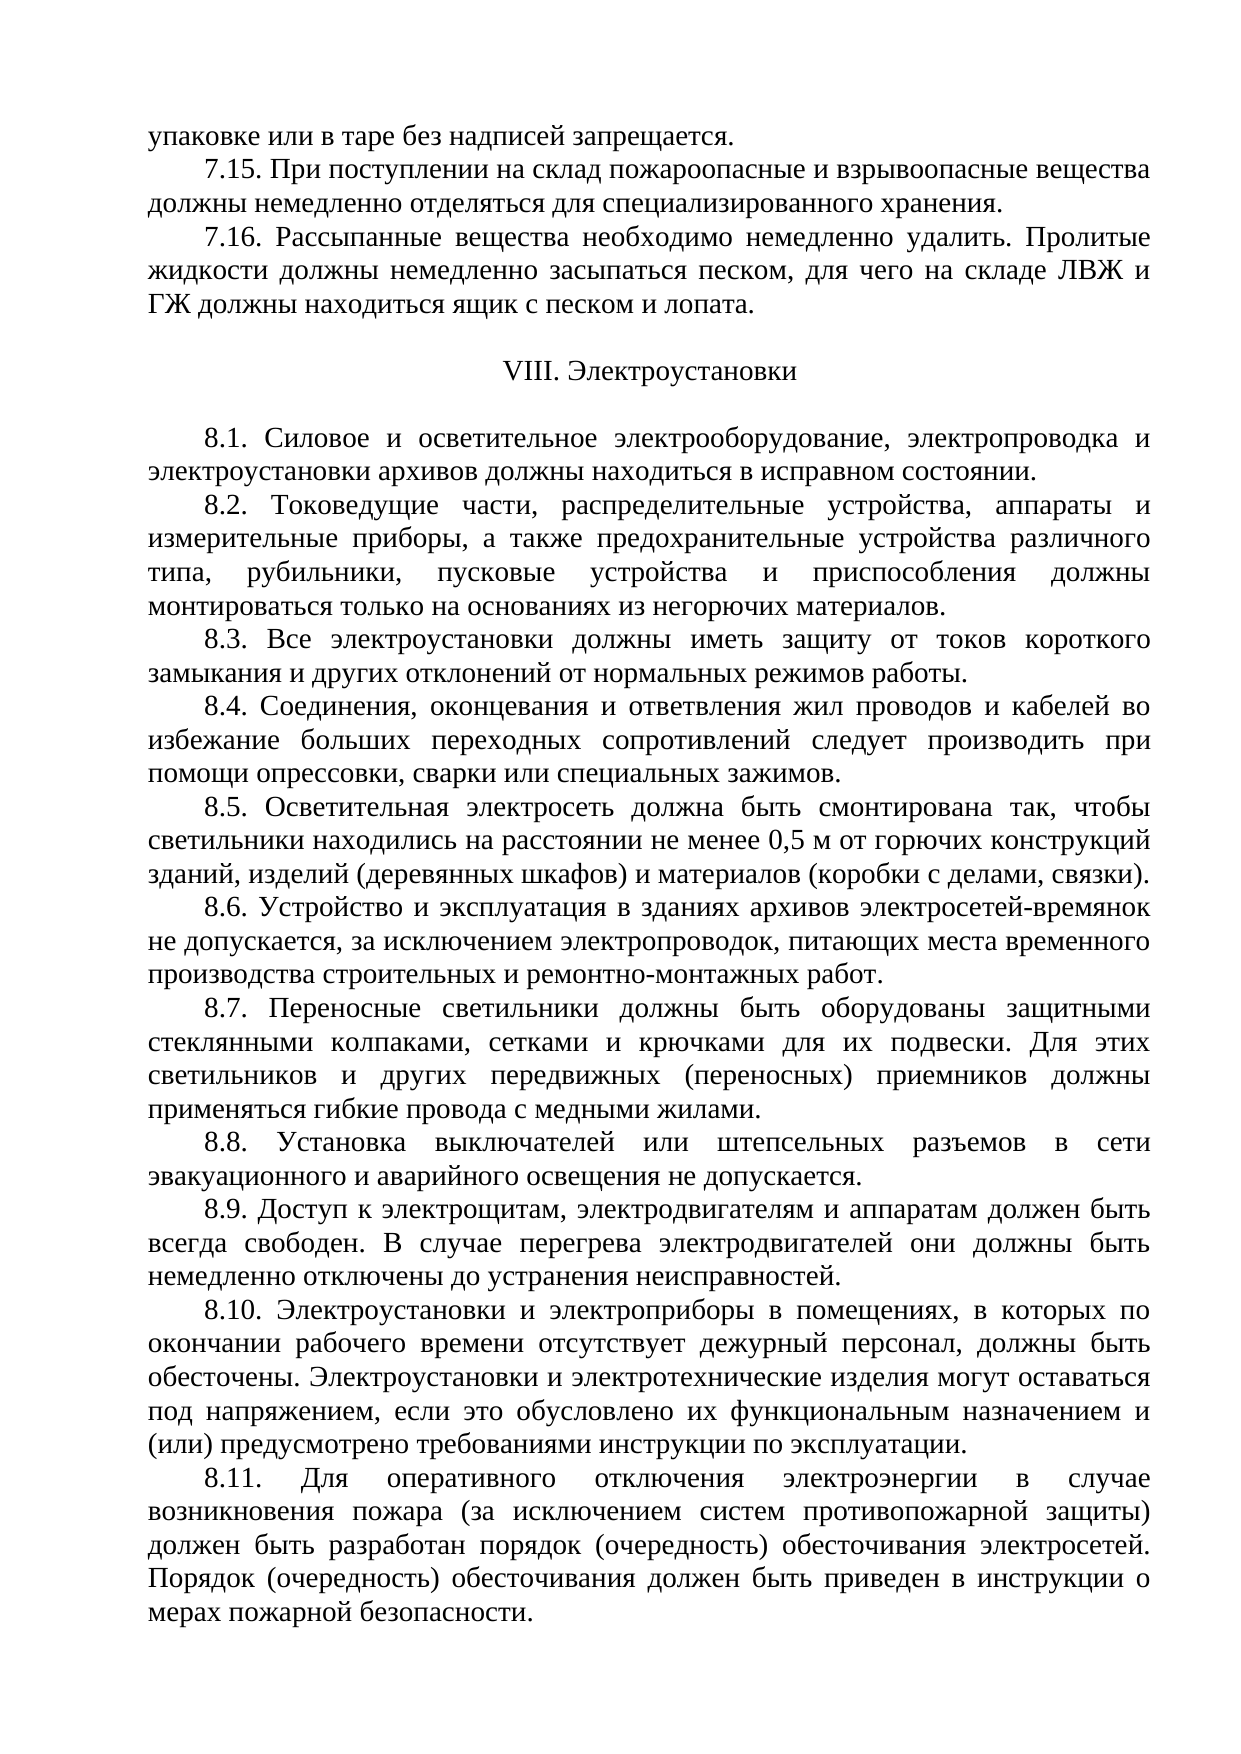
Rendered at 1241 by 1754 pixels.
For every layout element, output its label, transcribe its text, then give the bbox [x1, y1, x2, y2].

text 8.4. Соединения, оконцевания и ответвления жил проводов и кабелей во избежание больших переходных сопротивлений следует производить при помощи опрессовки, сварки или специальных зажимов. [148, 688, 1152, 789]
text 7.16. Рассыпанные вещества необходимо немедленно удалить. Пролитые жидкости должны немедленно засыпаться песком, для чего на складе ЛВЖ и ГЖ должны находиться ящик с песком и лопата. [148, 219, 1152, 319]
text 8.6. Устройство и эксплуатация в зданиях архивов электросетей-времянок не допускается, за исключением электропроводок, питающих места временного производства строительных и ремонтно-монтажных работ. [148, 889, 1152, 990]
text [148, 118, 1152, 152]
text 8.2. Токоведущие части, распределительные устройства, аппараты и измерительные приборы, а также предохранительные устройства различного типа, рубильники, пусковые устройства и приспособления должны монтироваться только на основаниях из негорючих материалов. [148, 487, 1152, 621]
text 8.5. Осветительная электросеть должна быть смонтирована так, чтобы светильники находились на расстоянии не менее 0,5 м от горючих конструкций зданий, изделий (деревянных шкафов) и материалов (коробки с делами, связки). [148, 789, 1152, 889]
text 8.1. Силовое и осветительное электрооборудование, электропроводка и электроустановки архивов должны находиться в исправном состоянии. [148, 420, 1152, 487]
text 7.15. При поступлении на склад пожароопасные и взрывоопасные вещества должны немедленно отделяться для специализированного хранения. [148, 152, 1152, 219]
text 8.10. Электроустановки и электроприборы в помещениях, в которых по окончании рабочего времени отсутствует дежурный персонал, должны быть обесточены. Электроустановки и электротехнические изделия могут оставаться под напряжением, если это обусловлено их функциональным назначением и (или) предусмотрено требованиями инструкции по эксплуатации. [148, 1292, 1152, 1460]
text 8.8. Установка выключателей или штепсельных разъемов в сети эвакуационного и аварийного освещения не допускается. [148, 1124, 1152, 1191]
text 8.9. Доступ к электрощитам, электродвигателям и аппаратам должен быть всегда свободен. В случае перегрева электродвигателей они должны быть немедленно отключены до устранения неисправностей. [148, 1191, 1152, 1292]
text 8.3. Все электроустановки должны иметь защиту от токов короткого замыкания и других отклонений от нормальных режимов работы. [148, 621, 1152, 688]
text 8.7. Переносные светильники должны быть оборудованы защитными стеклянными колпаками, сетками и крючками для их подвески. Для этих светильников и других передвижных (переносных) приемников должны применяться гибкие провода с медными жилами. [148, 990, 1152, 1124]
text 8.11. Для оперативного отключения электроэнергии в случае возникновения пожара (за исключением систем противопожарной защиты) должен быть разработан порядок (очередность) обесточивания электросетей. Порядок (очередность) обесточивания должен быть приведен в инструкции о мерах пожарной безопасности. [148, 1460, 1152, 1627]
text VIII. Электроустановки [148, 353, 1152, 386]
